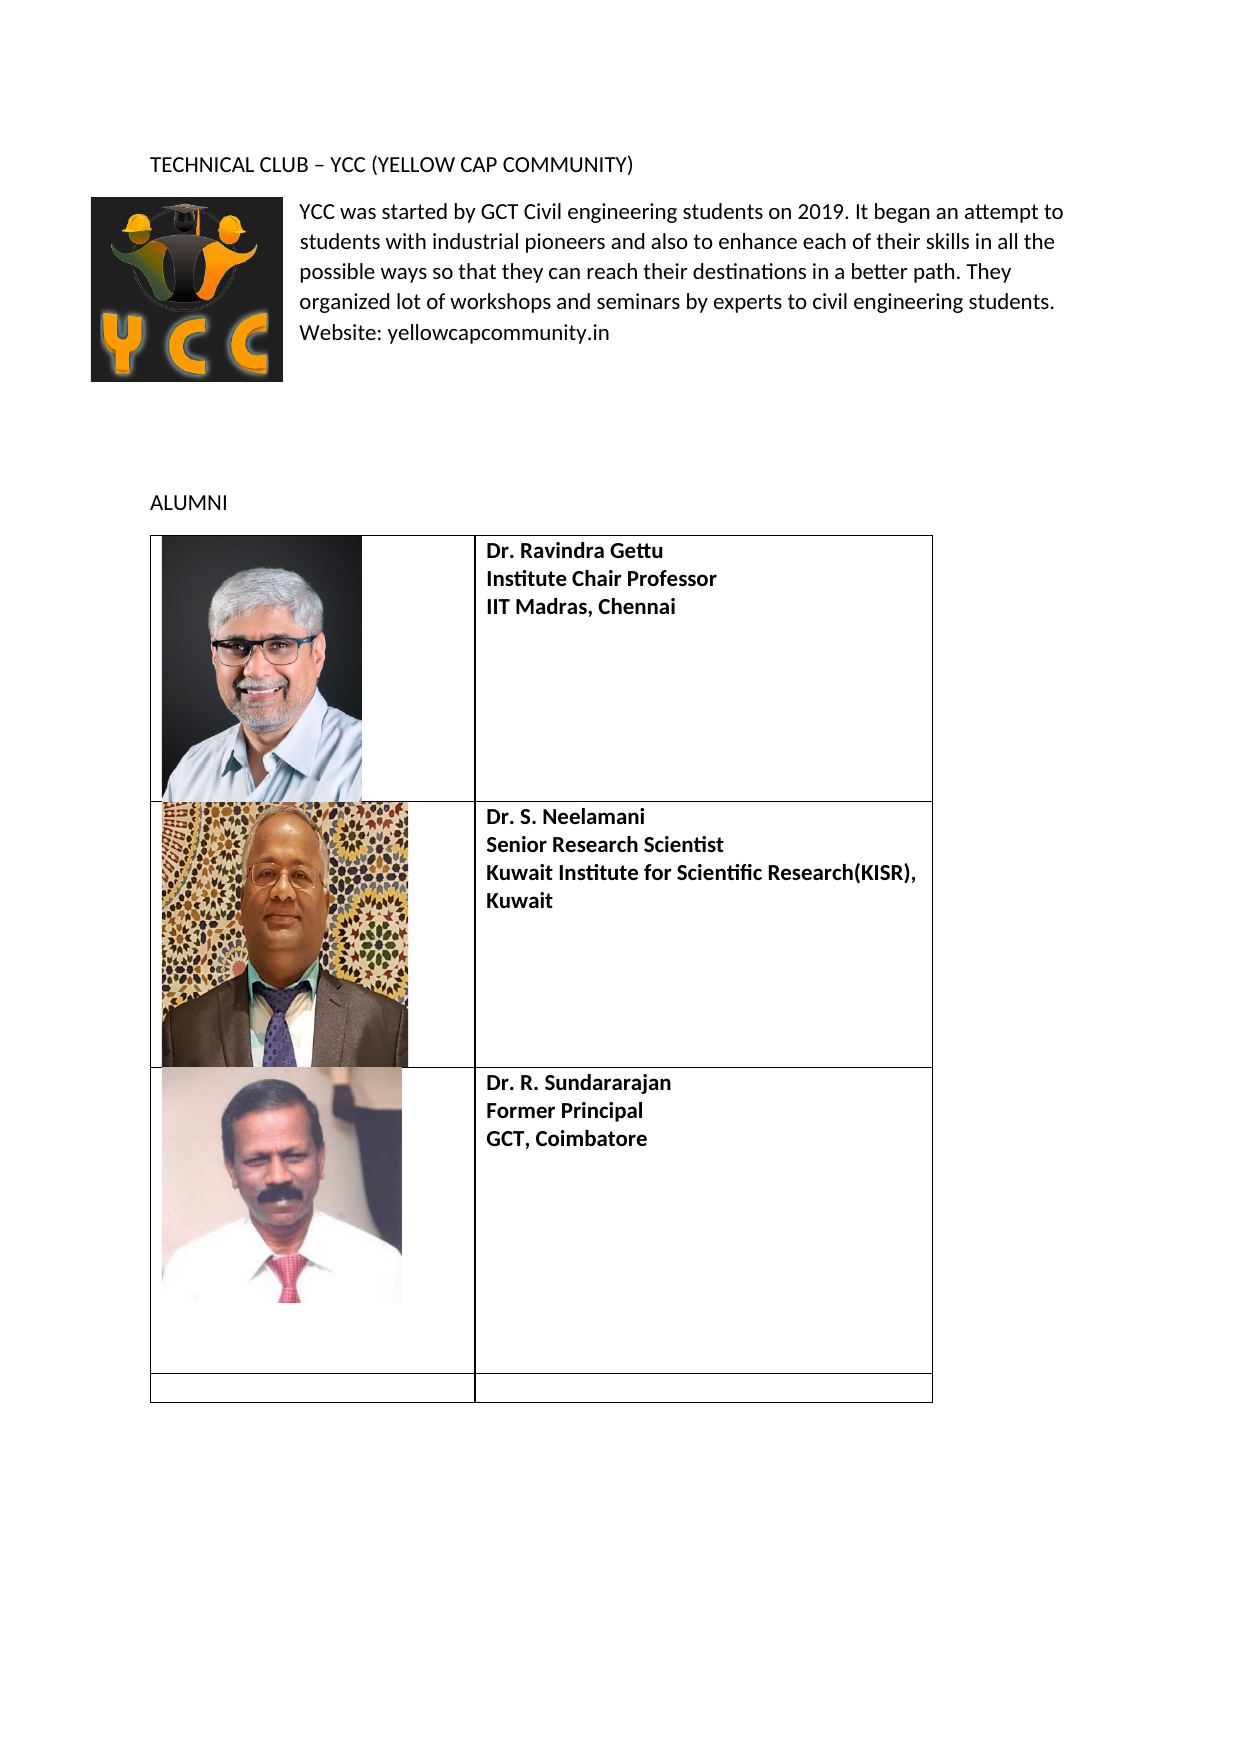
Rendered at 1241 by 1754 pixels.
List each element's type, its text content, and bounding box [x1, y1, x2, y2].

table_cell [476, 1374, 932, 1402]
text possible ways so that they can reach their destinations in a better path. They [283, 257, 1090, 285]
table_cell [409, 802, 474, 1067]
picture [161, 536, 409, 1303]
text organized lot of workshops and seminars by experts to civil engineering students. [283, 287, 1090, 316]
table_header Dr. Ravindra Gettu Institute Chair Professor IIT Madras, Chennai [476, 536, 932, 801]
table_header [151, 536, 161, 801]
table_header [362, 536, 474, 801]
text YCC was started by GCT Civil engineering students on 2019. It began an attempt to engage students with industrial pioneers and also to enhance each of their skills in all the [283, 197, 1090, 255]
picture [90, 197, 283, 382]
table_cell Dr. R. Sundararajan Former Principal GCT, Coimbatore [476, 1068, 932, 1373]
text TECHNICAL CLUB – YCC (YELLOW CAP COMMUNITY) [150, 150, 1090, 178]
text ALUMNI [150, 488, 1090, 517]
table_cell [151, 1374, 474, 1402]
table_cell [151, 1068, 474, 1373]
table_cell [151, 802, 161, 1067]
table_cell Dr. S. Neelamani Senior Research Scientist Kuwait Institute for Scientific Research(KISR), Kuwait [476, 802, 932, 1067]
text Website: yellowcapcommunity.in [283, 318, 1090, 346]
